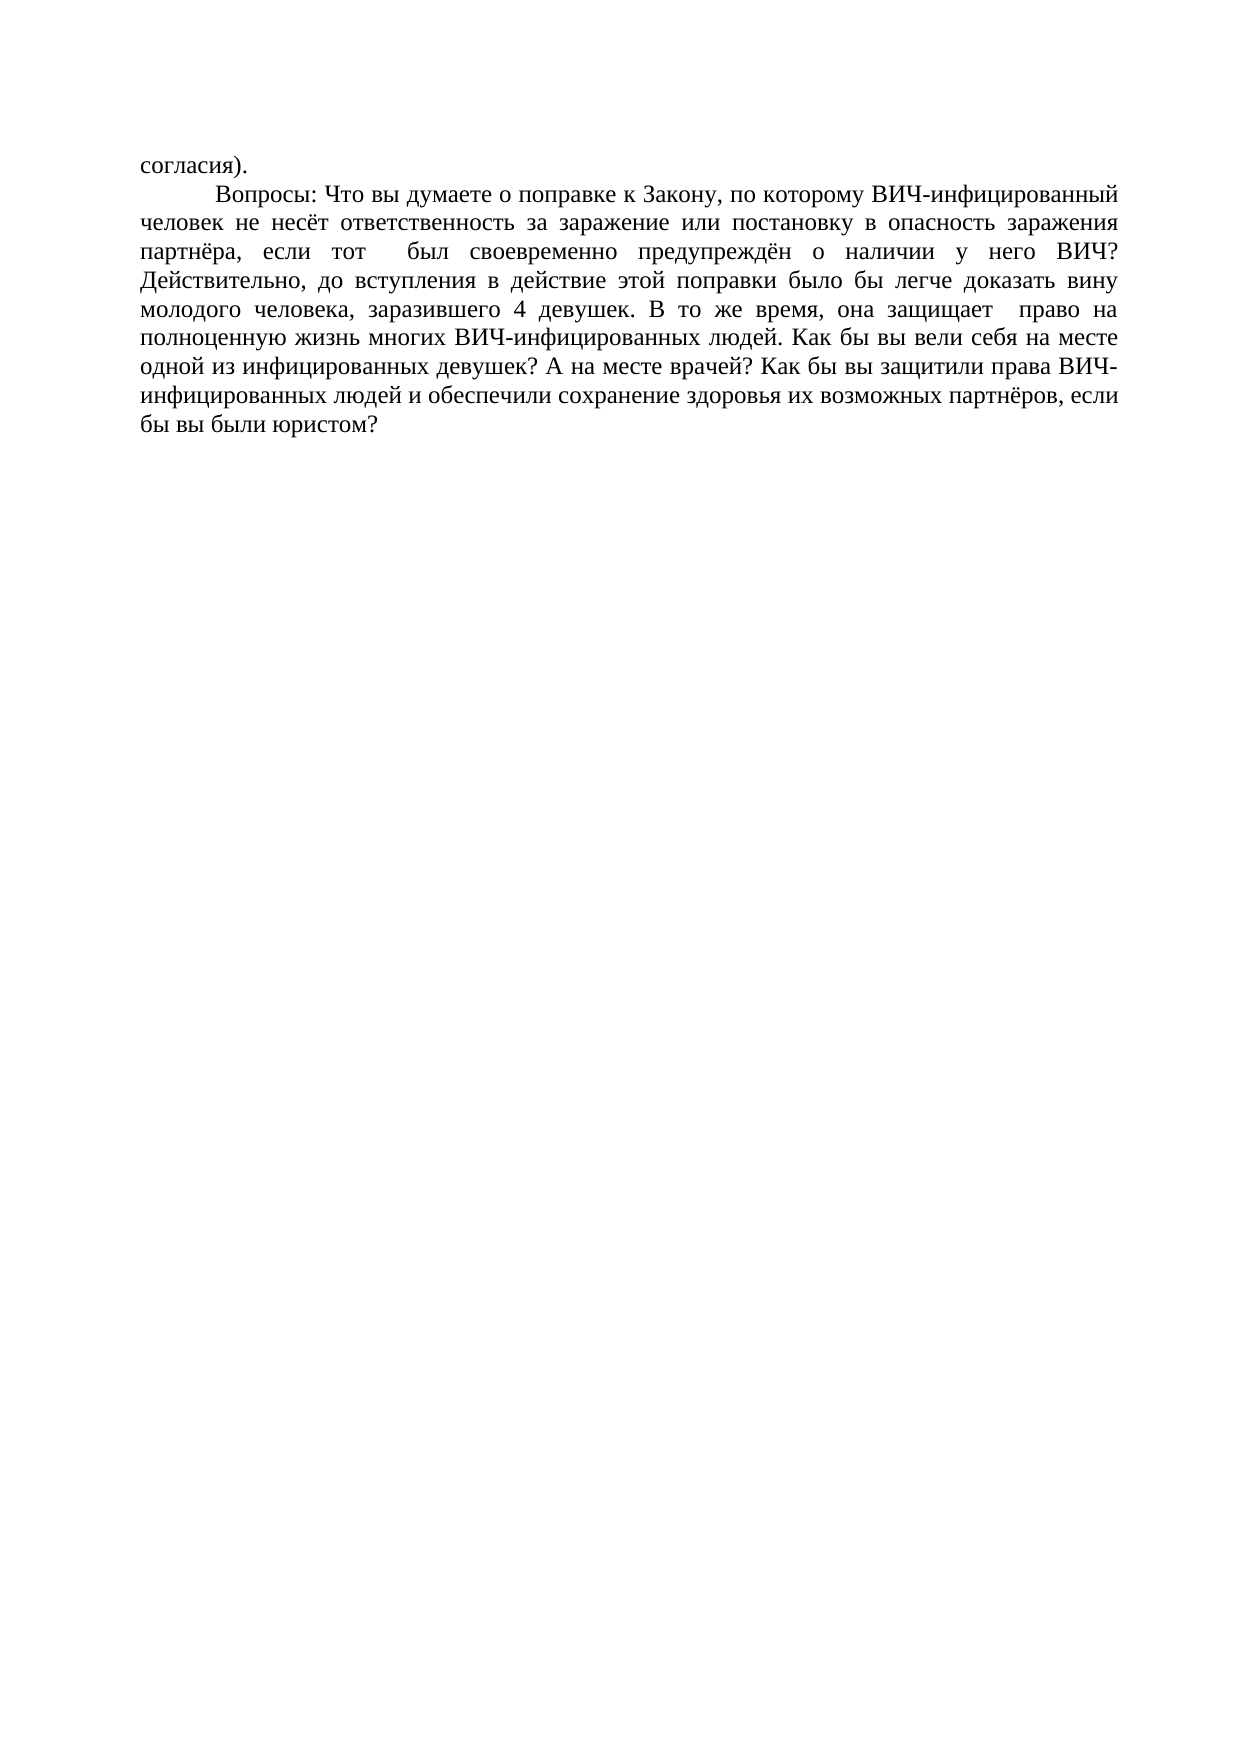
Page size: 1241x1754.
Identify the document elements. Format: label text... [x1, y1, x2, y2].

text Вопросы: Что вы думаете о поправке к Закону, по которому ВИЧ-инфицированный человек не несёт ответственность за заражение или постановку в опасность заражения партнёра, если тот был своевременно предупреждён о наличии у него ВИЧ? Действительно, до вступления в действие этой поправки было бы легче доказать вину молодого человека, заразившего 4 девушек. В то же время, она защищает право на полноценную жизнь многих ВИЧ-инфицированных людей. Как бы вы вели себя на месте одной из инфицированных девушек? А на месте врачей? Как бы вы защитили права ВИЧ-инфицированных людей и обеспечили сохранение здоровья их возможных партнёров, если бы вы были юристом? [140, 179, 1119, 437]
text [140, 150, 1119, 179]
